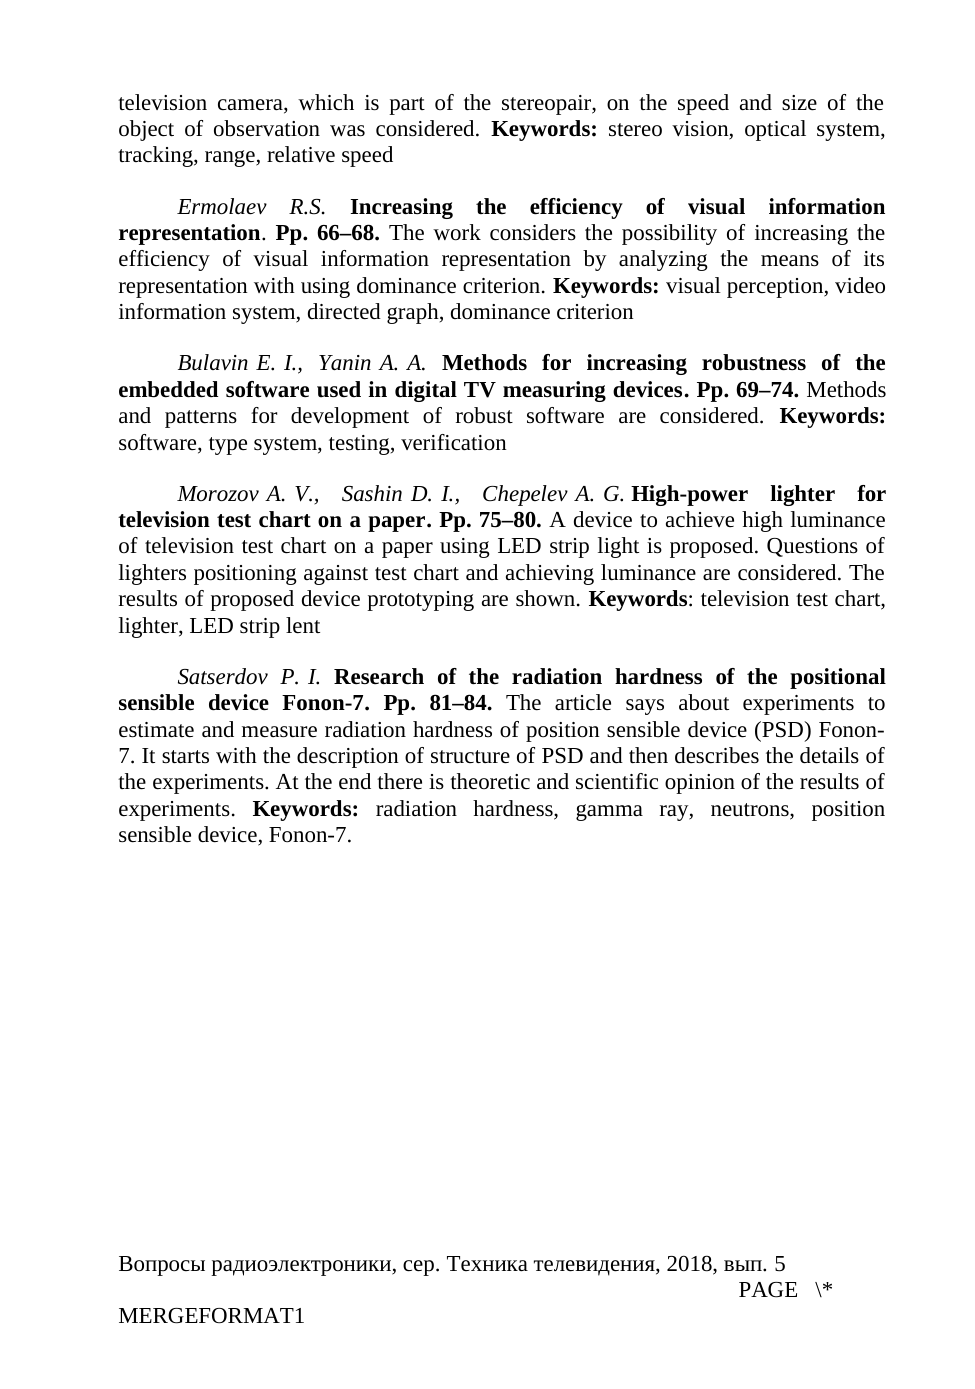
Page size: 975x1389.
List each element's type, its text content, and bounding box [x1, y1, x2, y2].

text Ermolaev R.S. Increasing the efficiency of visual information representation. Рр. 66–68. The work considers the possibility of increasing the efficiency of visual information representation by analyzing the means of its representation with using dominance criterion. Keywords: visual perception, video information system, directed graph, dominance criterion [118, 193, 886, 324]
text Bulavin E. I., Yanin A. A. Methods for increasing robustness of the embedded software used in digital TV measuring devices. Рр. 69–74. Methods and patterns for development of robust software are considered. Keywords: software, type system, testing, verification [118, 349, 886, 455]
text Morozov A. V., Sashin D. I., Chepelev A. G. High-power lighter for television test chart on a paper. Рр. 75–80. A device to achieve high luminance of television test chart on a paper using LED strip light is proposed. Questions of lighters positioning against test chart and achieving luminance are considered. The results of proposed device prototyping are shown. Keywords: television test chart, lighter, LED strip lent [118, 480, 886, 638]
text Satserdov P. I. Research of the radiation hardness of the positional sensible device Fonon-7. Рр. 81–84. The article says about experiments to estimate and measure radiation hardness of position sensible device (PSD) Fonon-7. It starts with the description of structure of PSD and then describes the details of the experiments. At the end there is theoretic and scientific opinion of the results of experiments. Keywords: radiation hardness, gamma ray, neutrons, position sensible device, Fonon-7. [118, 663, 886, 847]
